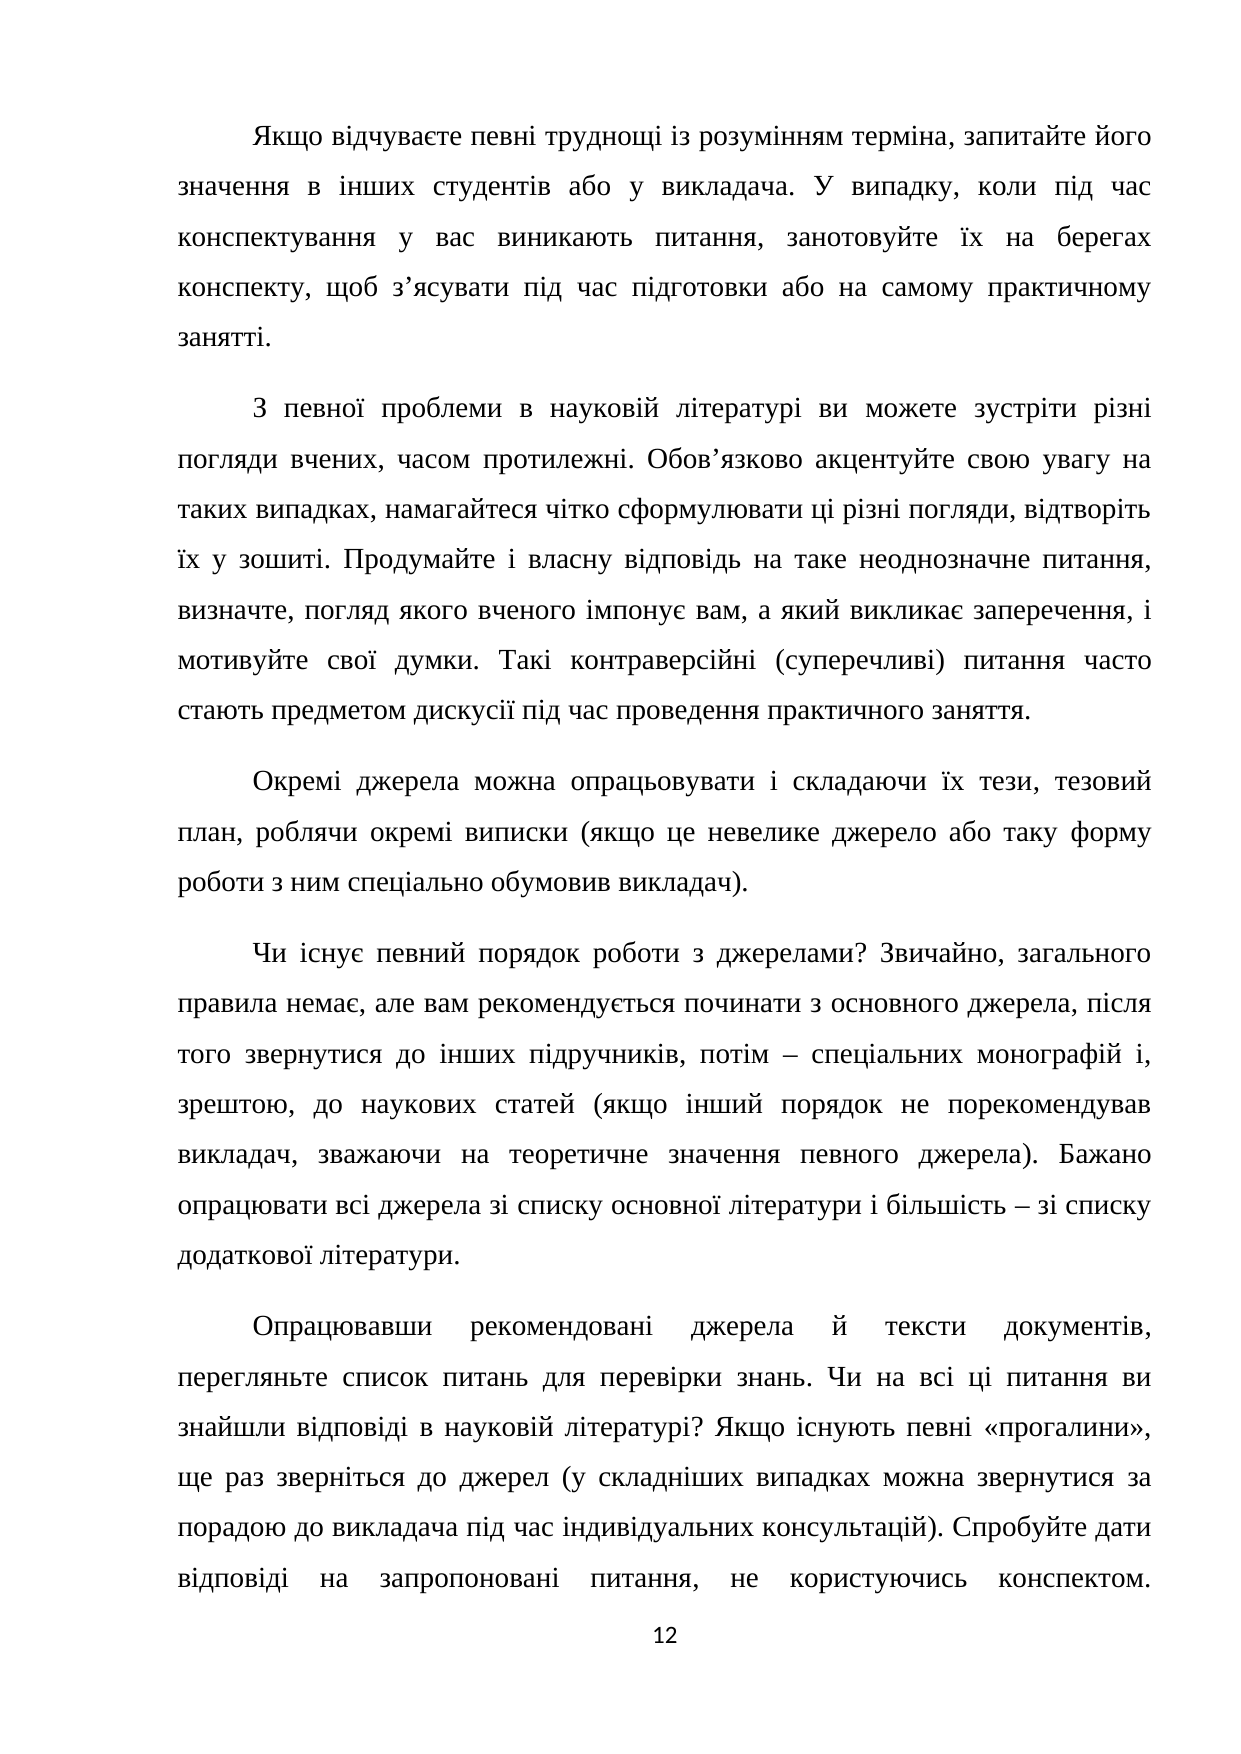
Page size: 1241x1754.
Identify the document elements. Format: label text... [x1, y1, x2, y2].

text Окремі джерела можна опрацьовувати і складаючи їх тези, тезовий план, роблячи окремі виписки (якщо це невелике джерело або таку форму роботи з ним спеціально обумовив викладач). [177, 763, 1152, 898]
text Якщо відчуваєте певні труднощі із розумінням терміна, запитайте його значення в інших студентів або у викладача. У випадку, коли під час конспектування у вас виникають питання, занотовуйте їх на берегах конспекту, щоб з’ясувати під час підготовки або на самому практичному занятті. [177, 118, 1152, 353]
text З певної проблеми в науковій літературі ви можете зустріти різні погляди вчених, часом протилежні. Обов’язково акцентуйте свою увагу на таких випадках, намагайтеся чітко сформулювати ці різні погляди, відтворіть їх у зошиті. Продумайте і власну відповідь на таке неоднозначне питання, визначте, погляд якого вченого імпонує вам, а який викликає заперечення, і мотивуйте свої думки. Такі контраверсійні (суперечливі) питання часто стають предметом дискусії під час проведення практичного заняття. [177, 391, 1152, 726]
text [177, 1308, 1152, 1593]
text Чи існує певний порядок роботи з джерелами? Звичайно, загального правила немає, але вам рекомендується починати з основного джерела, після того звернутися до інших підручників, потім – спеціальних монографій і, зрештою, до наукових статей (якщо інший порядок не порекомендував викладач, зважаючи на теоретичне значення певного джерела). Бажано опрацювати всі джерела зі списку основної літератури і більшість – зі списку додаткової літератури. [177, 935, 1152, 1271]
